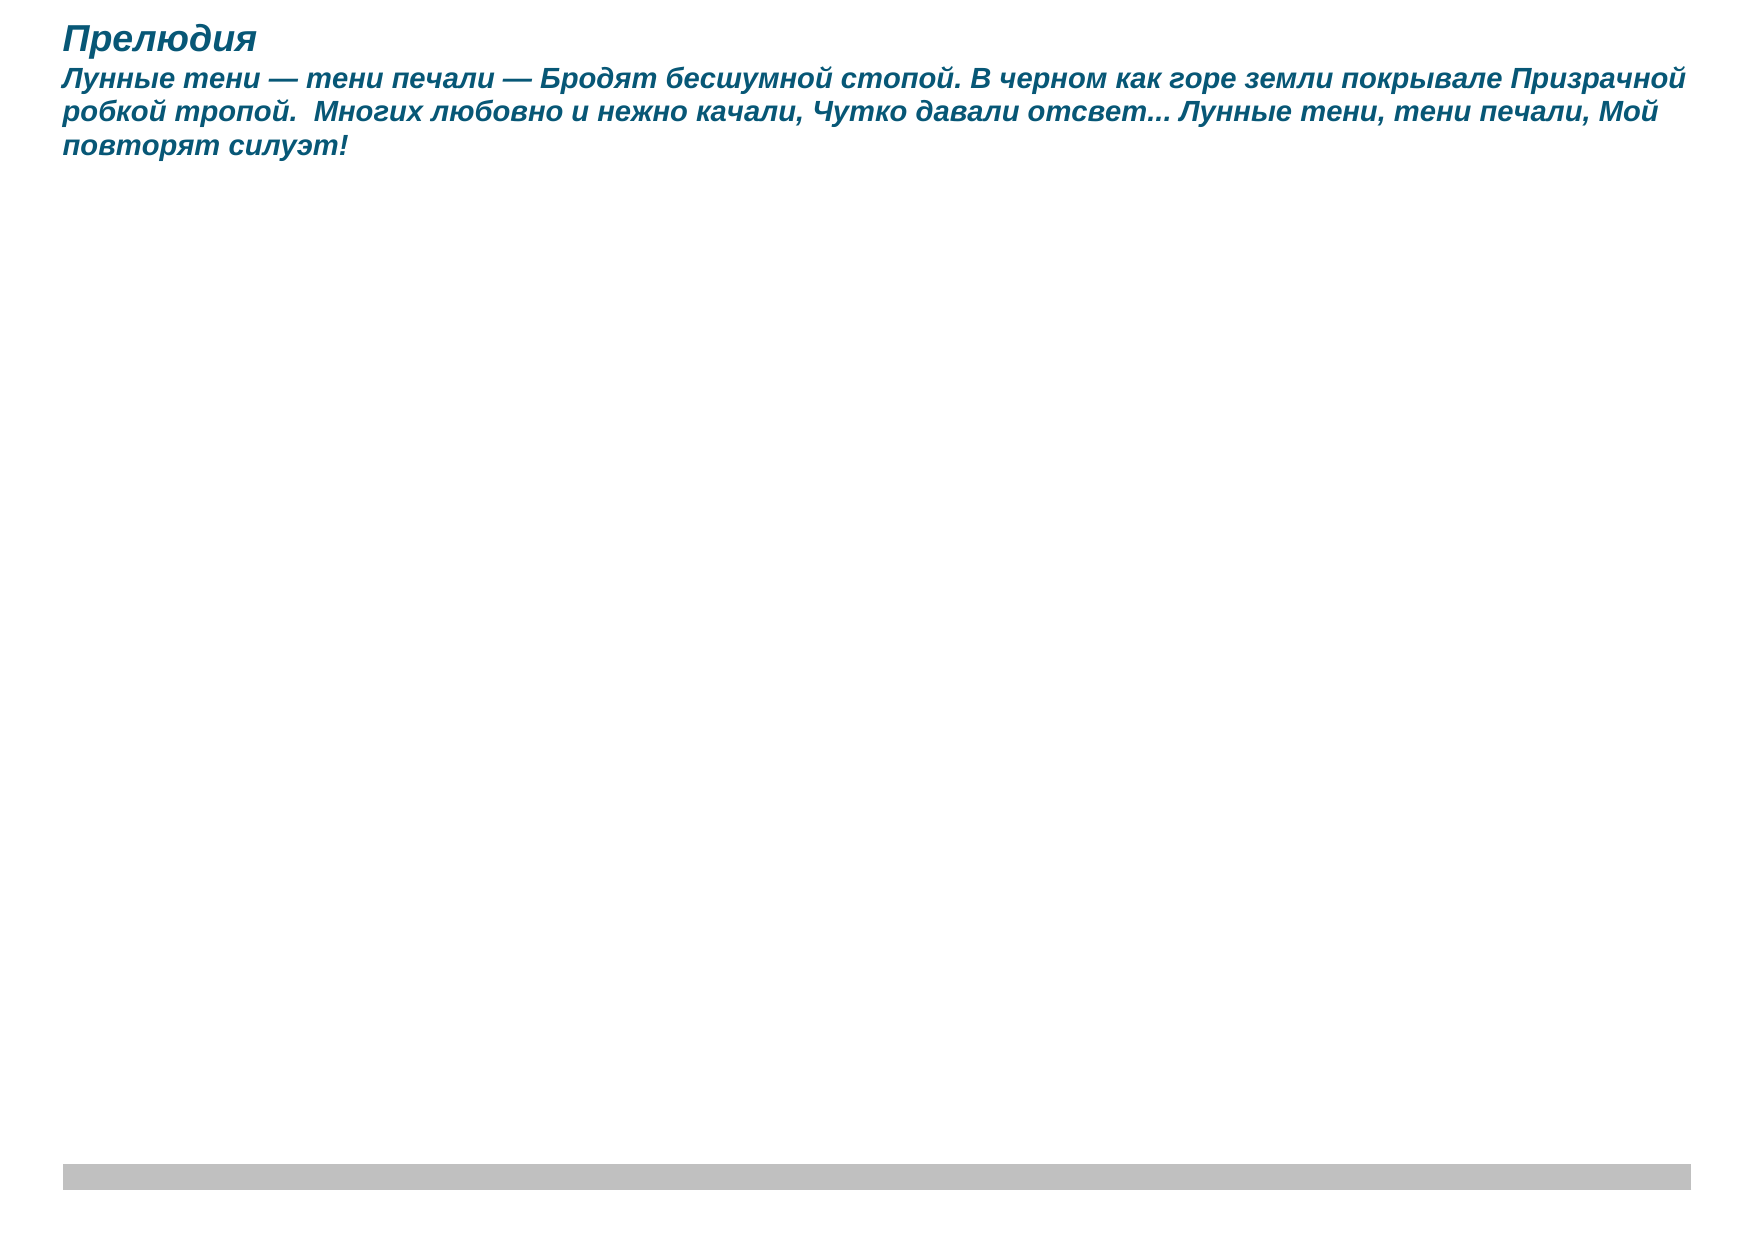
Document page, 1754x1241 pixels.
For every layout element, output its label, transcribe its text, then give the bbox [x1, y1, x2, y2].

text Лунные тени — тени печали — [62, 61, 1691, 161]
subtitle Прелюдия [62, 17, 1691, 60]
